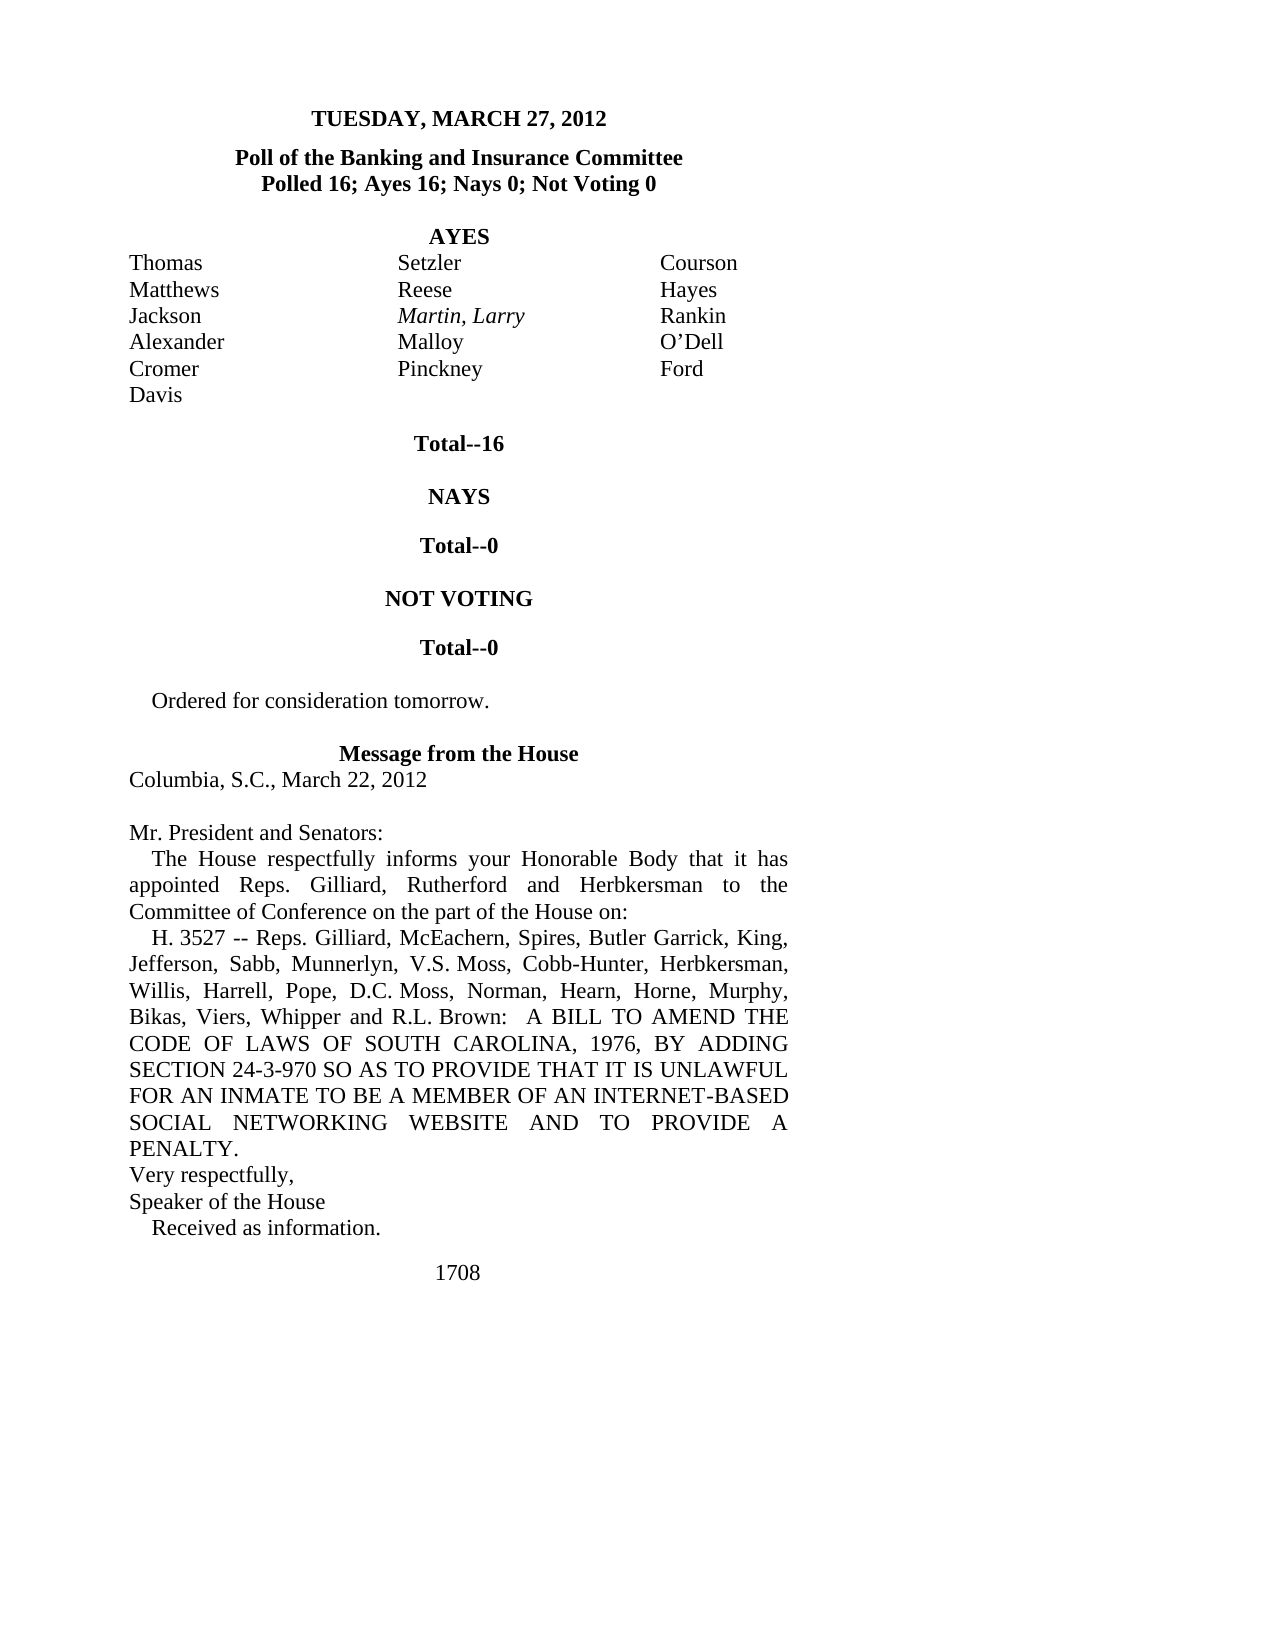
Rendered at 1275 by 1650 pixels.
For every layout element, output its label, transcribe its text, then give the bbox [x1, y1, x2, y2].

text Alexander Malloy O’Dell [129, 328, 789, 355]
text Cromer Pinckney Ford [129, 355, 789, 381]
text Jackson Martin, Larry Rankin [129, 302, 789, 328]
text NAYS [129, 483, 789, 509]
text Total--0 [129, 532, 789, 559]
text Total--16 [129, 430, 789, 457]
text H. 3527 -- Reps. Gilliard, McEachern, Spires, Butler Garrick, King, Jefferson, Sabb, Munnerlyn, V.S. Moss, Cobb-Hunter, Herbkersman, Willis, Harrell, Pope, D.C. Moss, Norman, Hearn, Horne, Murphy, Bikas, Viers, Whipper and R.L. Brown: A BILL TO AMEND THE CODE OF LAWS OF SOUTH CAROLINA, 1976, BY ADDING SECTION 24-3-970 SO AS TO PROVIDE THAT IT IS UNLAWFUL FOR AN INMATE TO BE A MEMBER OF AN INTERNET-BASED SOCIAL NETWORKING WEBSITE AND TO PROVIDE A PENALTY. [129, 924, 789, 1161]
text Very respectfully, [129, 1161, 789, 1188]
text Davis [129, 381, 789, 407]
text Ordered for consideration tomorrow. [129, 687, 789, 713]
text Polled 16; Ayes 16; Nays 0; Not Voting 0 [129, 170, 789, 197]
text Columbia, S.C., March 22, 2012 [129, 766, 789, 792]
text NOT VOTING [129, 585, 789, 611]
text The House respectfully informs your Honorable Body that it has appointed Reps. Gilliard, Rutherford and Herbkersman to the Committee of Conference on the part of the House on: [129, 845, 789, 924]
text Speaker of the House [129, 1188, 789, 1214]
text AYES [129, 223, 789, 249]
text Received as information. [129, 1214, 789, 1240]
text Thomas Setzler Courson [129, 249, 789, 276]
text Matthews Reese Hayes [129, 276, 789, 302]
text Total--0 [129, 634, 789, 661]
text Mr. President and Senators: [129, 819, 789, 845]
text Message from the House [129, 740, 789, 766]
text Poll of the Banking and Insurance Committee [129, 144, 789, 170]
